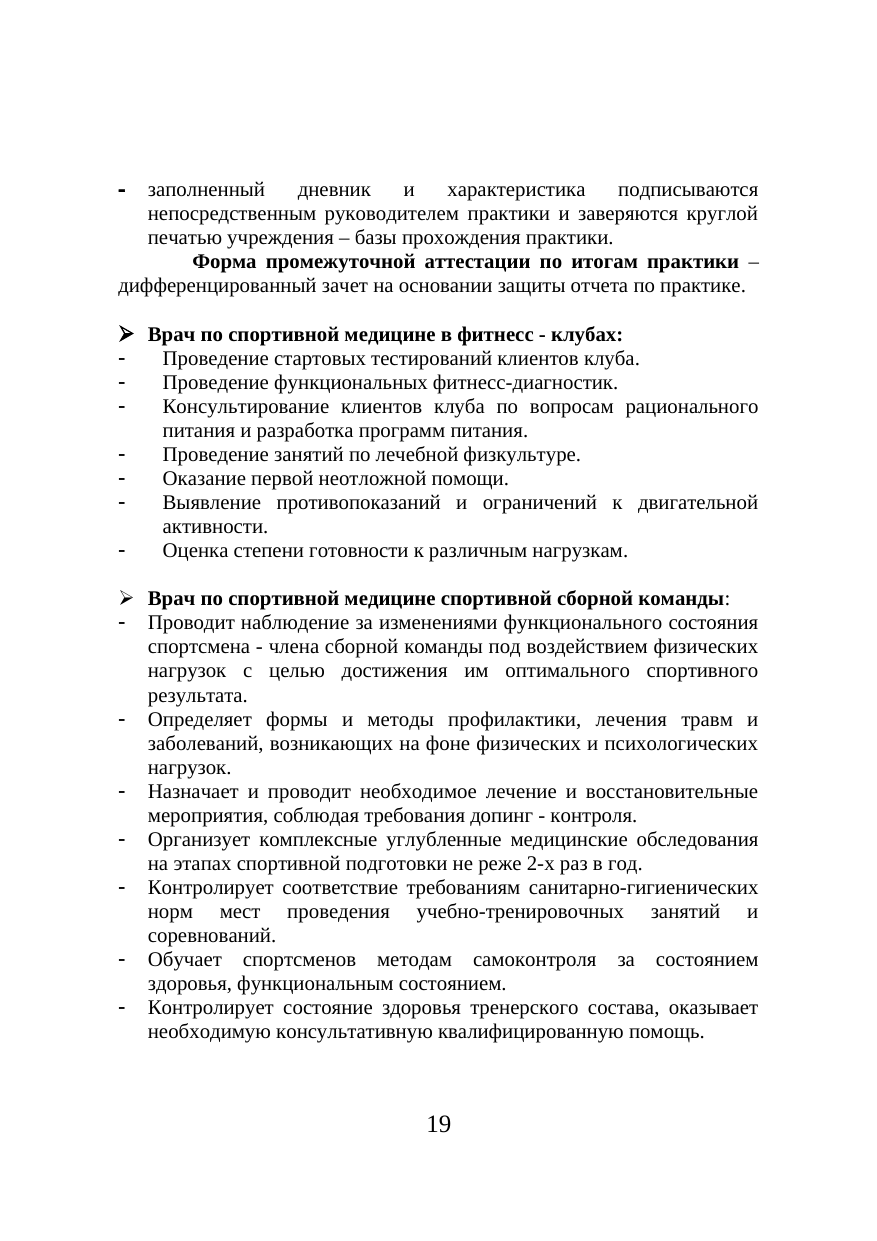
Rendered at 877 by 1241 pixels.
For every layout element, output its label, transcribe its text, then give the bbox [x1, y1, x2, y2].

list Организует комплексные углубленные медицинские обследования на этапах спортивной подготовки не реже 2-х раз в год. [118, 827, 759, 875]
list Проведение функциональных фитнесс-диагностик. [118, 370, 759, 394]
list Назначает и проводит необходимое лечение и восстановительные мероприятия, соблюдая требования допинг - контроля. [118, 779, 759, 827]
list Оценка степени готовности к различным нагрузкам. [118, 538, 759, 562]
list Оказание первой неотложной помощи. [118, 466, 759, 490]
list Консультирование клиентов клуба по вопросам рационального питания и разработка программ питания. [118, 394, 759, 442]
list Контролирует состояние здоровья тренерского состава, оказывает необходимую консультативную квалифицированную помощь. [118, 995, 759, 1043]
list Врач по спортивной медицине в фитнесс - клубах: [118, 322, 759, 346]
list Определяет формы и методы профилактики, лечения травм и заболеваний, возникающих на фоне физических и психологических нагрузок. [118, 707, 759, 779]
list Выявление противопоказаний и ограничений к двигательной активности. [118, 490, 759, 538]
list Обучает спортсменов методам самоконтроля за состоянием здоровья, функциональным состоянием. [118, 947, 759, 995]
list Проведение занятий по лечебной физкультуре. [118, 442, 759, 466]
list Контролирует соответствие требованиям санитарно-гигиенических норм мест проведения учебно-тренировочных занятий и соревнований. [118, 875, 759, 947]
text Форма промежуточной аттестации по итогам практики – дифференцированный зачет на основании защиты отчета по практике. [118, 249, 759, 297]
list Проведение стартовых тестирований клиентов клуба. [118, 346, 759, 370]
list Проводит наблюдение за изменениями функционального состояния спортсмена - члена сборной команды под воздействием физических нагрузок с целью достижения им оптимального спортивного результата. [118, 610, 759, 707]
list заполненный дневник и характеристика подписываются непосредственным руководителем практики и заверяются круглой печатью учреждения – базы прохождения практики. [118, 177, 759, 249]
list Врач по спортивной медицине спортивной сборной команды: [118, 586, 759, 610]
